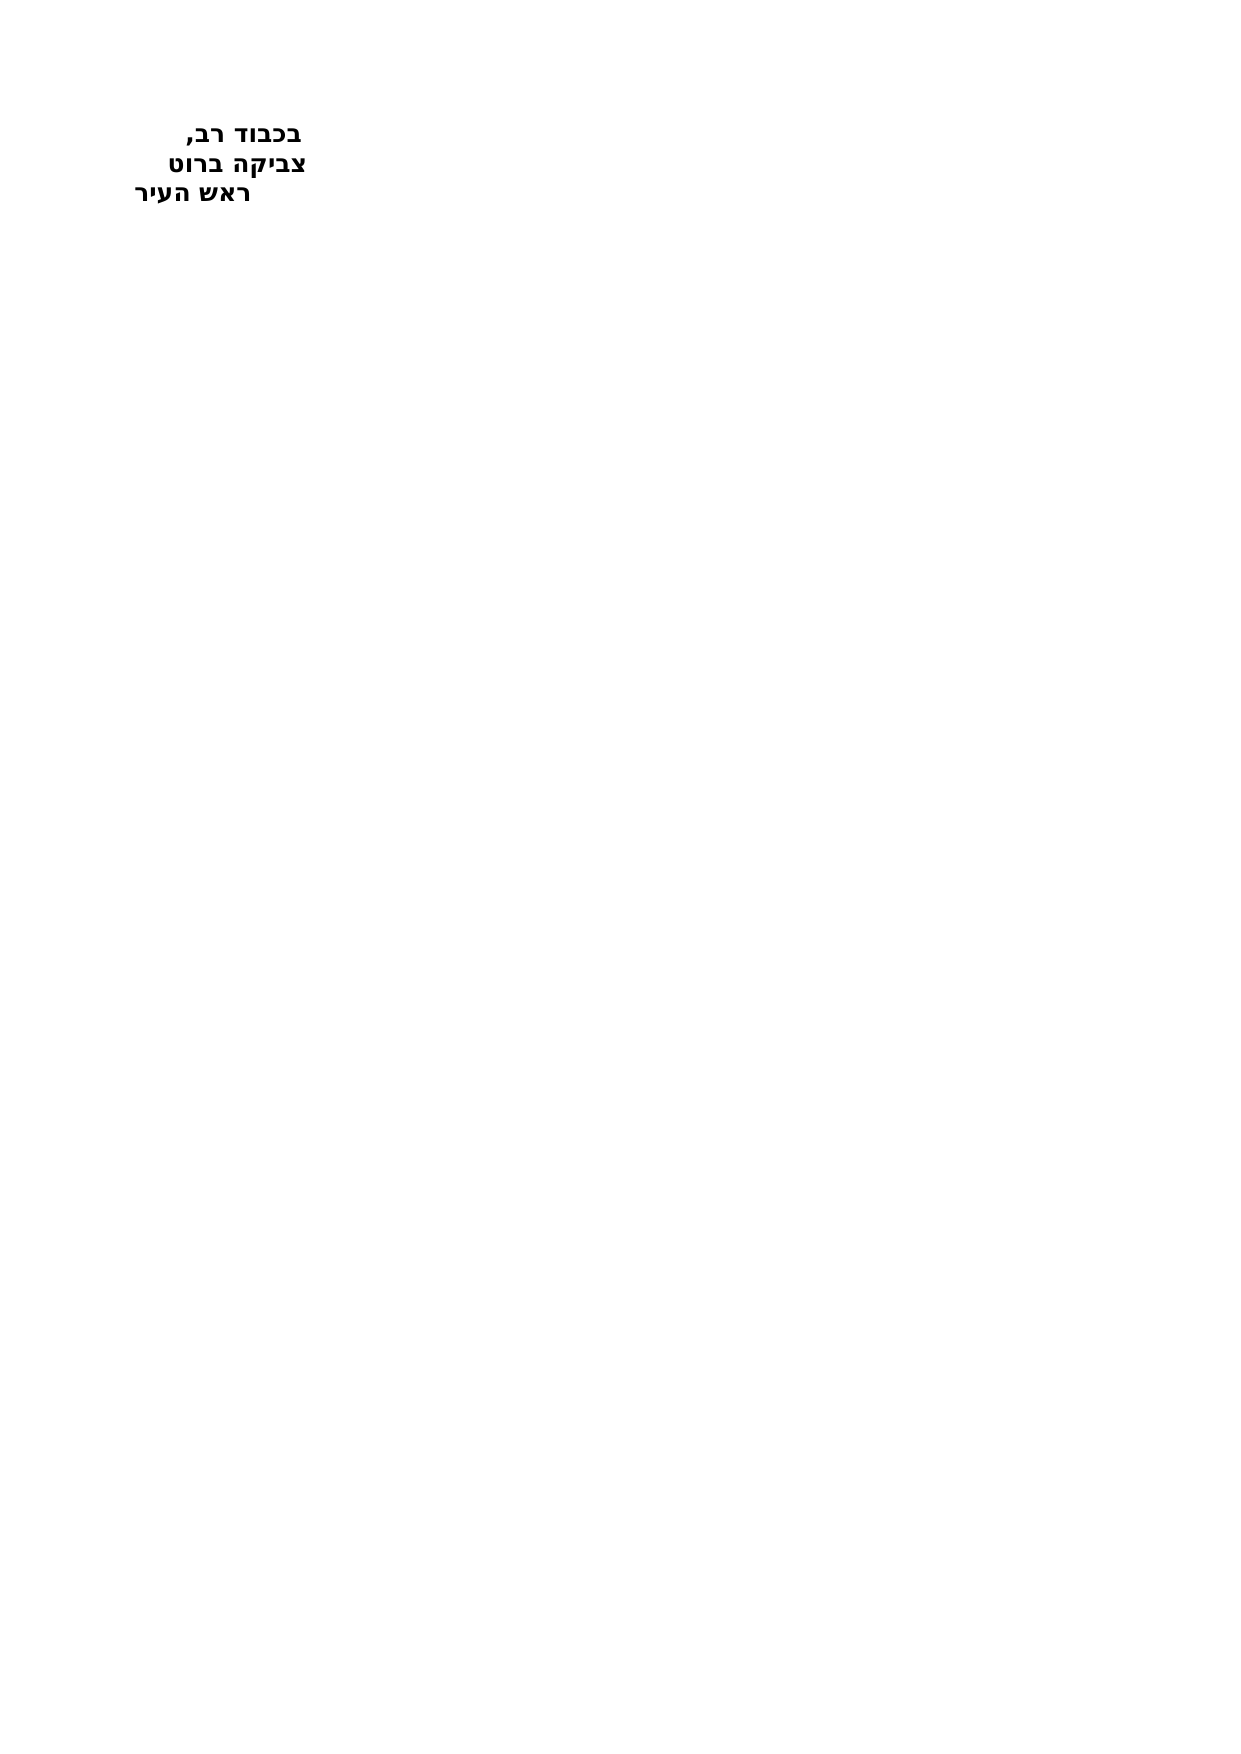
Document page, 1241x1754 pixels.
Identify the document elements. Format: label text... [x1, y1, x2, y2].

text בכבוד רב, [59, 119, 417, 149]
text צביקה ברוט [59, 149, 417, 178]
text ראש העיר [59, 178, 492, 207]
